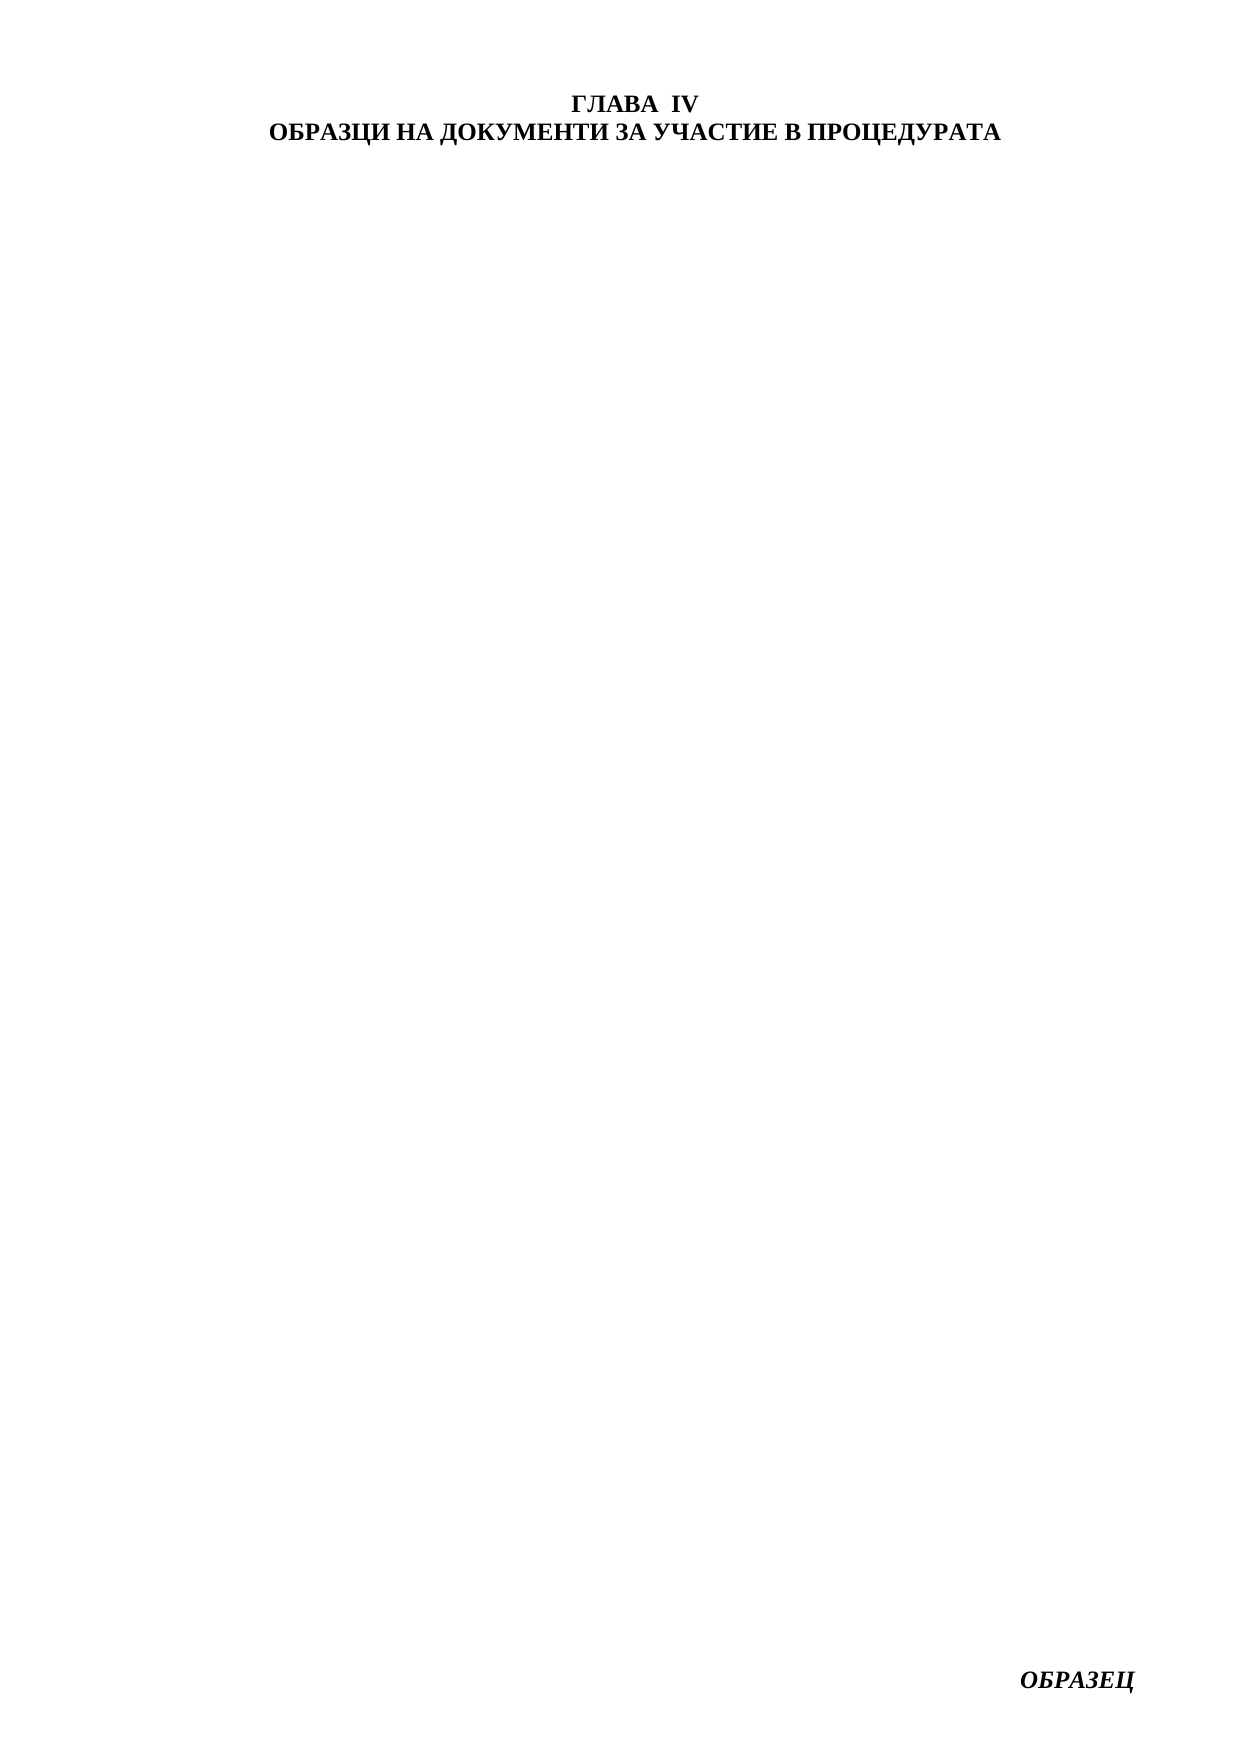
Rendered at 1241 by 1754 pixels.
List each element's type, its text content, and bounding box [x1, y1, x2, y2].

text ОБРАЗЕЦ [133, 1665, 1137, 1694]
text ГЛАВА ІV [133, 89, 1137, 117]
text ОБРАЗЦИ НА ДОКУМЕНТИ ЗА УЧАСТИЕ В ПРОЦЕДУРАТА [133, 117, 1137, 146]
